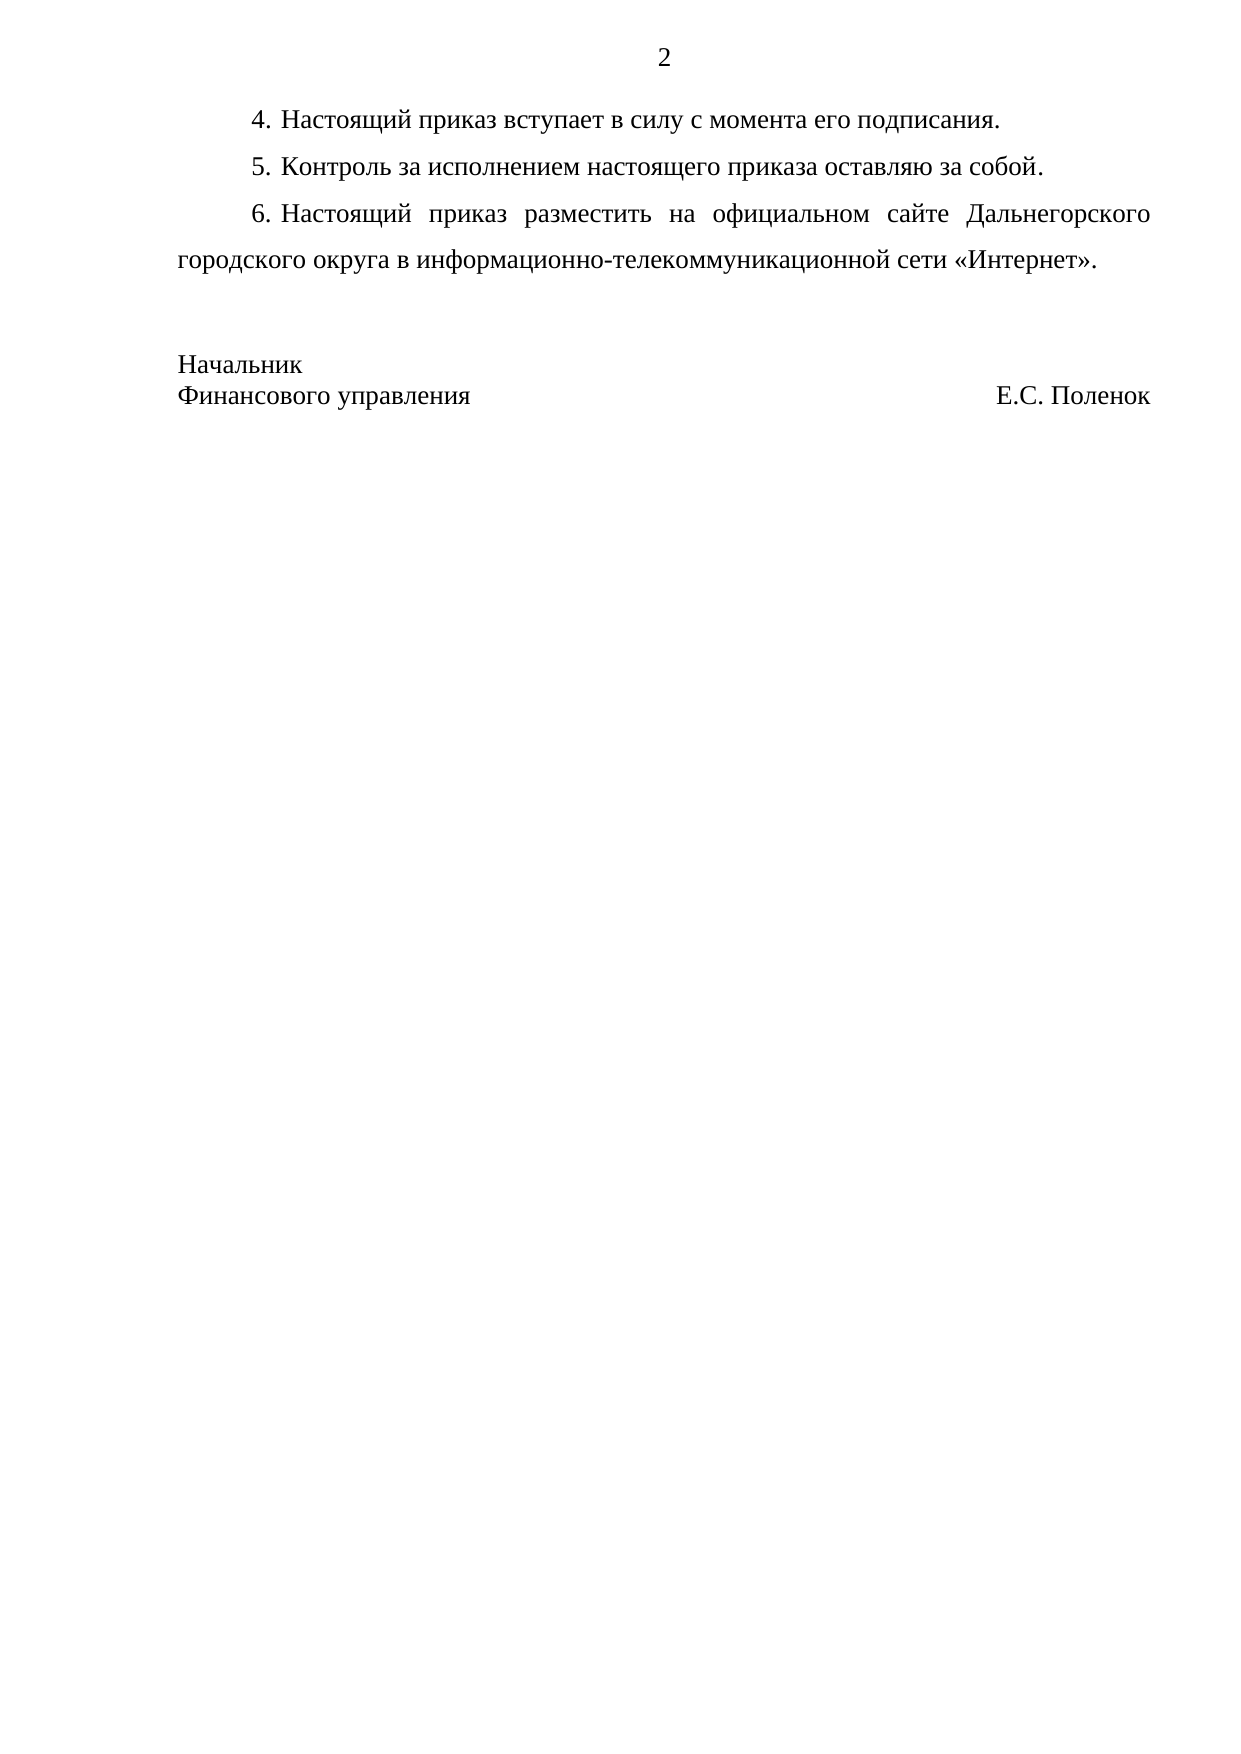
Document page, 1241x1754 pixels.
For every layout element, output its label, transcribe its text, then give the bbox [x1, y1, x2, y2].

text Начальник [177, 348, 1152, 379]
list Контроль за исполнением настоящего приказа оставляю за собой. [177, 150, 1152, 181]
text Финансового управления Е.С. Поленок [177, 379, 1152, 410]
list Настоящий приказ вступает в силу с момента его подписания. [251, 104, 1152, 135]
list Настоящий приказ разместить на официальном сайте Дальнегорского городского округа в информационно-телекоммуникационной сети «Интернет». [177, 197, 1152, 275]
